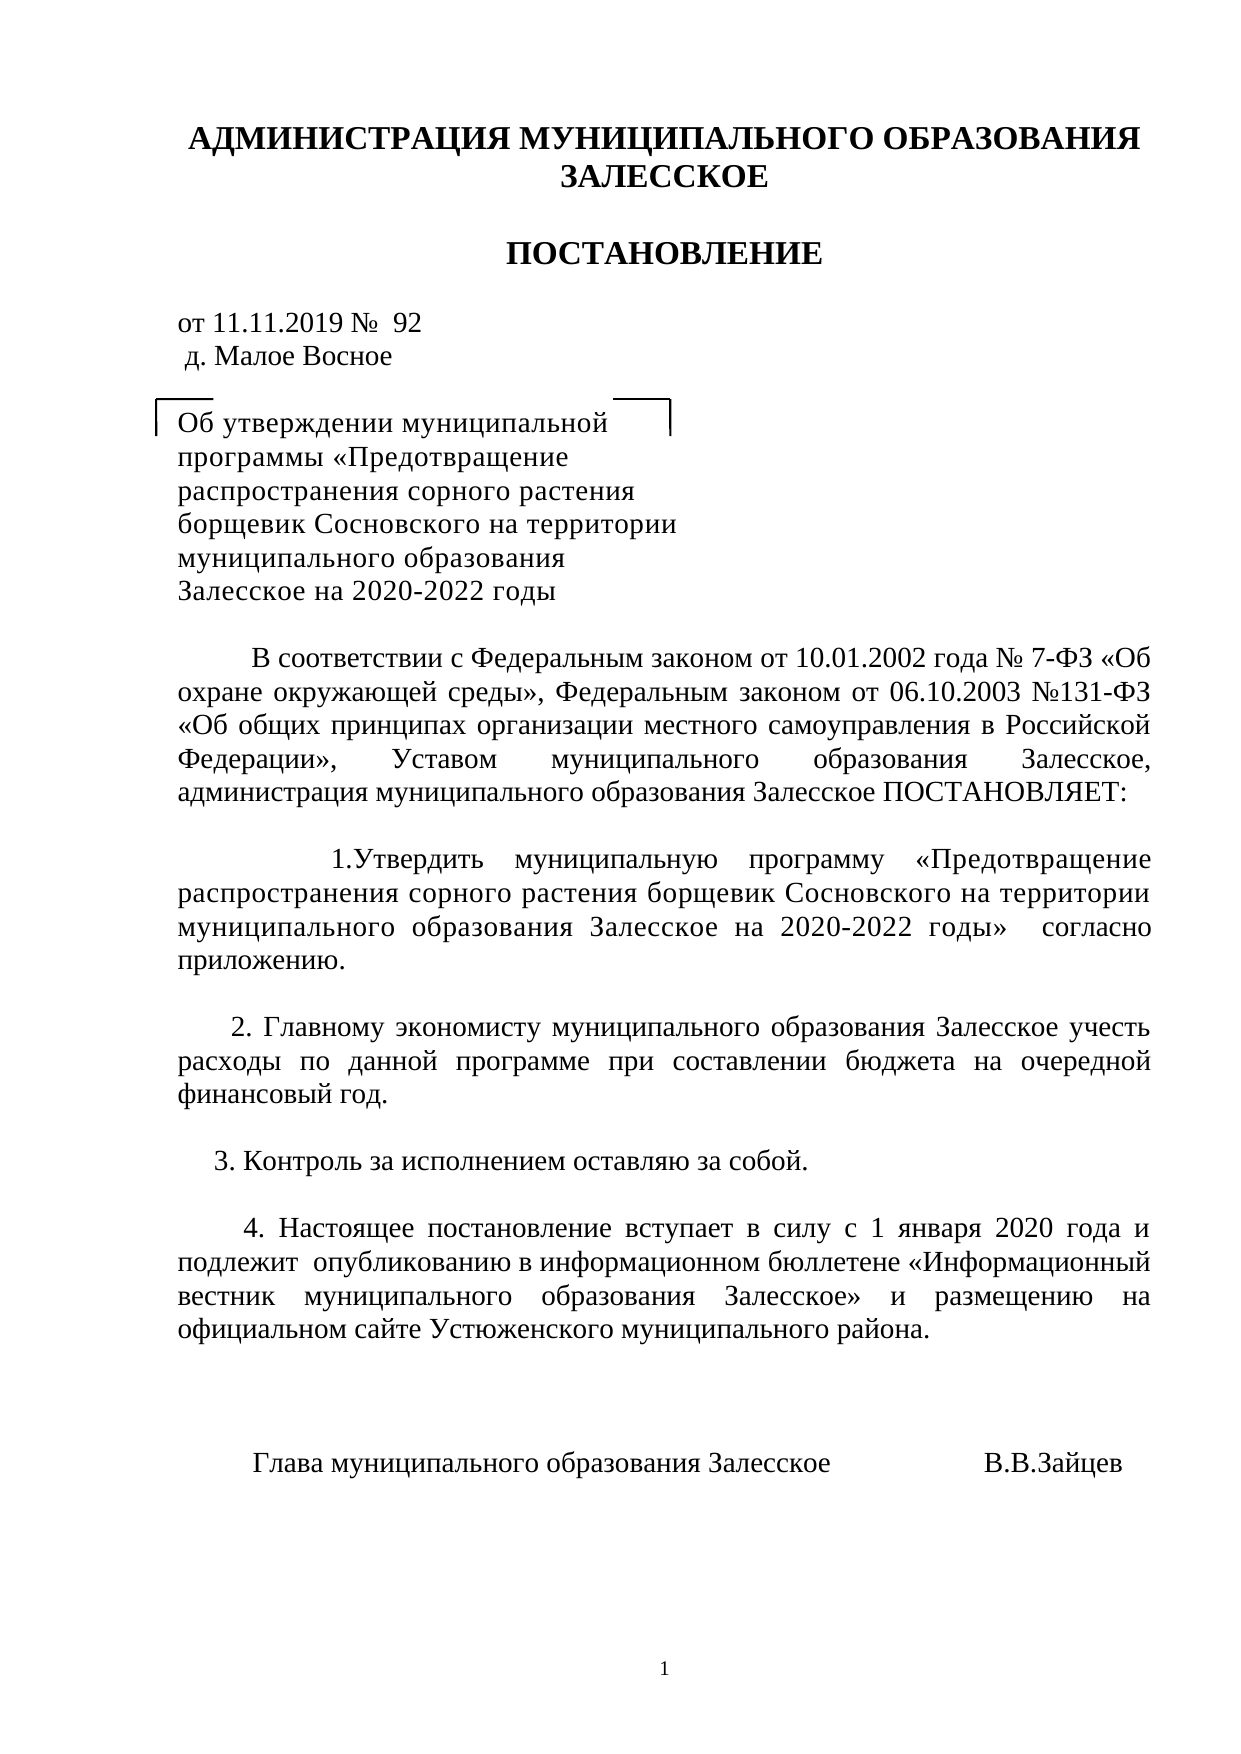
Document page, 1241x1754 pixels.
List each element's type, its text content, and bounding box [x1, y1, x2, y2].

text от 11.11.2019 № 92 [177, 305, 1152, 338]
text муниципального образования [177, 540, 1152, 573]
text 1.Утвердить муниципальную программу «Предотвращение распространения сорного растения борщевик Сосновского на территории муниципального образования Залесское на 2020-2022 годы» согласно приложению. [177, 842, 1152, 976]
text АДМИНИСТРАЦИЯ МУНИЦИПАЛЬНОГО ОБРАЗОВАНИЯ ЗАЛЕССКОЕ [177, 118, 1152, 195]
text В соответствии с Федеральным законом от 10.01.2002 года № 7-ФЗ «Об охране окружающей среды», Федеральным законом от 06.10.2003 №131-ФЗ «Об общих принципах организации местного самоуправления в Российской Федерации», Уставом муниципального образования Залесское, администрация муниципального образования Залесское ПОСТАНОВЛЯЕТ: [177, 640, 1152, 808]
text Глава муниципального образования Залесское В.В.Зайцев [177, 1445, 1152, 1479]
text Об утверждении муниципальной [177, 406, 1152, 439]
text ПОСТАНОВЛЕНИЕ [177, 233, 1152, 271]
text д. Малое Восное [177, 338, 1152, 372]
text 3. Контроль за исполнением оставляю за собой. [177, 1110, 1152, 1177]
text борщевик Сосновского на территории [177, 506, 1152, 540]
text программы «Предотвращение [177, 439, 1152, 473]
text 2. Главному экономисту муниципального образования Залесское учесть расходы по данной программе при составлении бюджета на очередной финансовый год. [177, 976, 1152, 1110]
text 4. Настоящее постановление вступает в силу с 1 января 2020 года и подлежит опубликованию в информационном бюллетене «Информационный вестник муниципального образования Залесское» и размещению на официальном сайте Устюженского муниципального района. [177, 1211, 1152, 1345]
text распространения сорного растения [177, 473, 1152, 506]
text Залесское на 2020-2022 годы [177, 573, 1152, 607]
